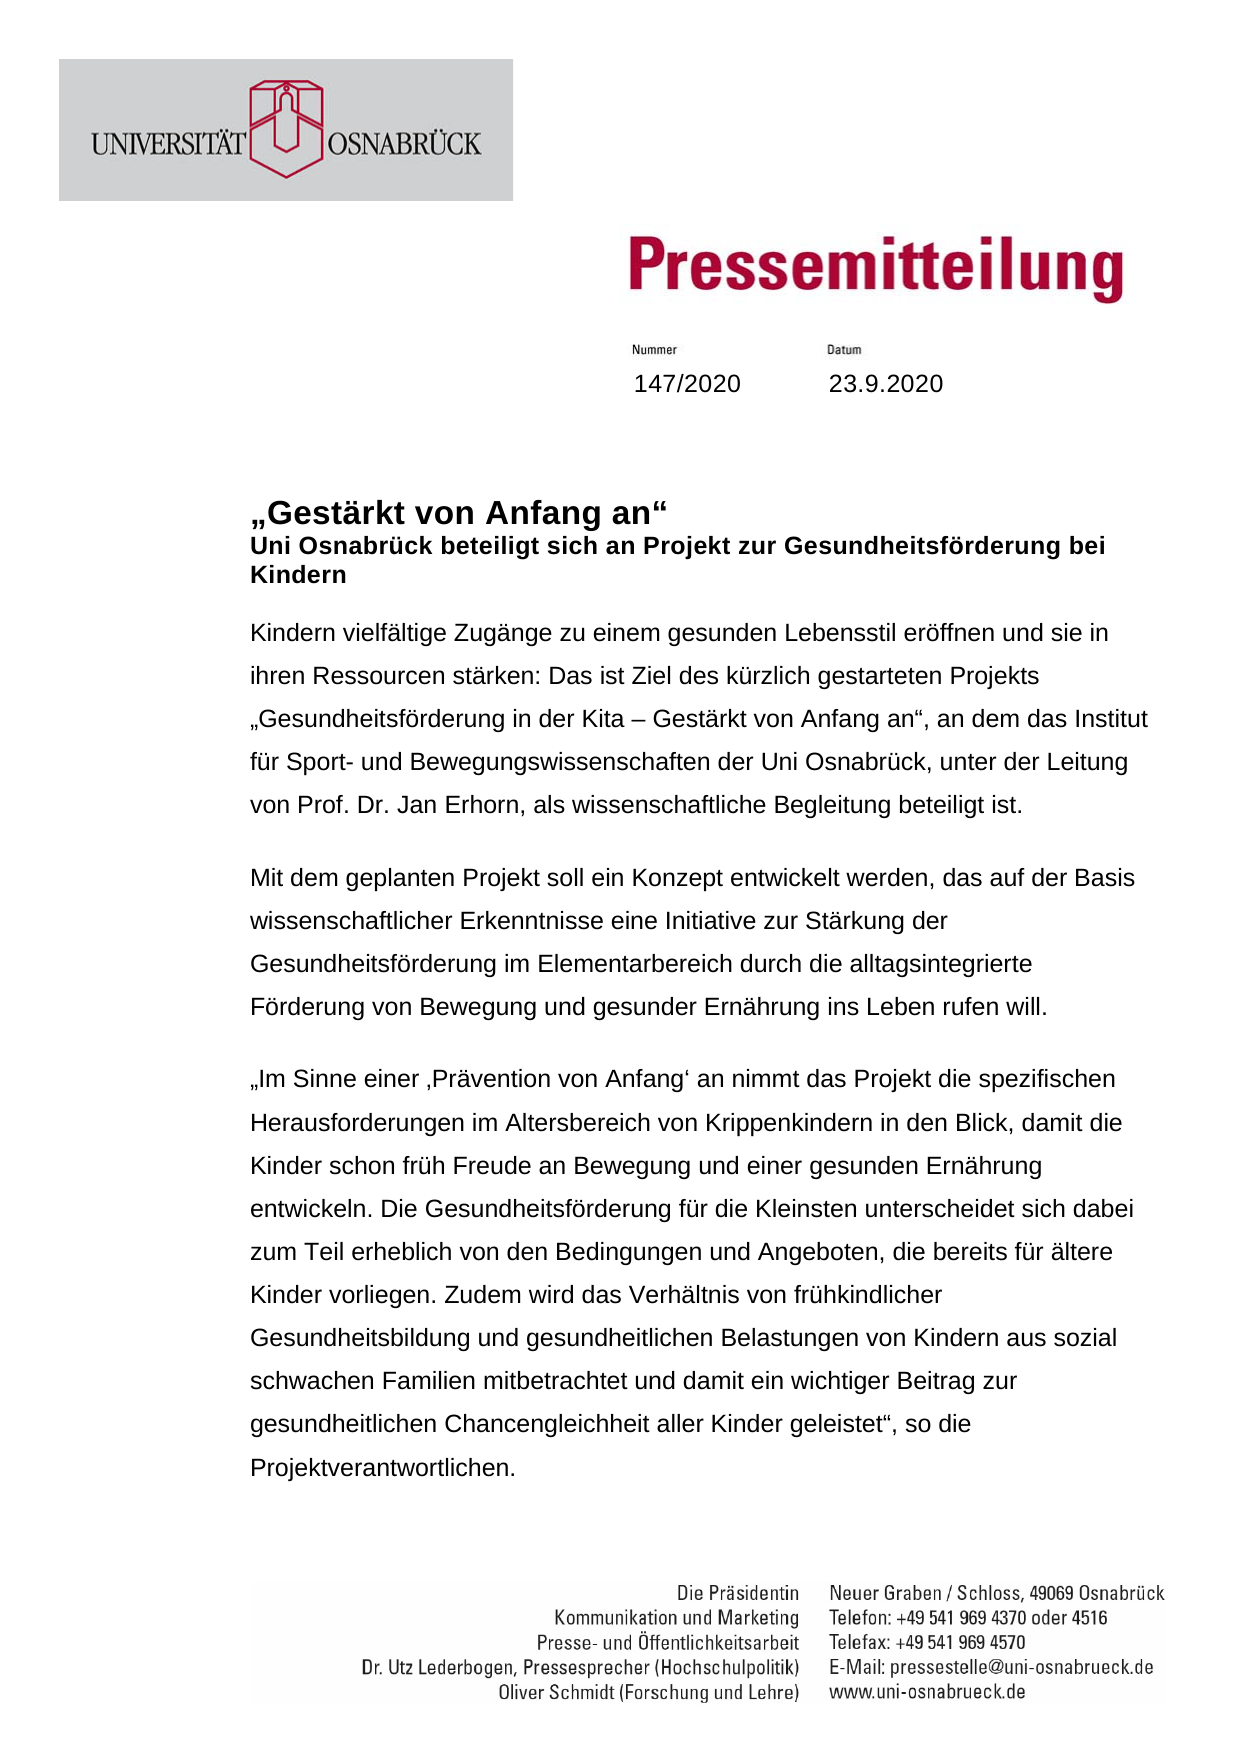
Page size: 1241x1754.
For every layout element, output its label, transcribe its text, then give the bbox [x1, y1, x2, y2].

text 147/2020 23.9.2020 [634, 369, 1152, 398]
text „Im Sinne einer ‚Prävention von Anfang‘ an nimmt das Projekt die spezifischen Herausforderungen im Altersbereich von Krippenkindern in den Blick, damit die Kinder schon früh Freude an Bewegung und einer gesunden Ernährung entwickeln. Die Gesundheitsförderung für die Kleinsten unterscheidet sich dabei zum Teil erheblich von den Bedingungen und Angeboten, die bereits für ältere Kinder vorliegen. Zudem wird das Verhältnis von frühkindlicher Gesundheitsbildung und gesundheitlichen Belastungen von Kindern aus sozial schwachen Familien mitbetrachtet und damit ein wichtiger Beitrag zur gesundheitlichen Chancengleichheit aller Kinder geleistet“, so die Projektverantwortlichen. [250, 1064, 1152, 1481]
text Kindern vielfältige Zugänge zu einem gesunden Lebensstil eröffnen und sie in ihren Ressourcen stärken: Das ist Ziel des kürzlich gestarteten Projekts „Gesundheitsförderung in der Kita – Gestärkt von Anfang an“, an dem das Institut für Sport- und Bewegungswissenschaften der Uni Osnabrück, unter der Leitung von Prof. Dr. Jan Erhorn, als wissenschaftliche Begleitung beteiligt ist. [250, 618, 1152, 819]
picture [620, 224, 1129, 360]
text Mit dem geplanten Projekt soll ein Konzept entwickelt werden, das auf der Basis wissenschaftlicher Erkenntnisse eine Initiative zur Stärkung der Gesundheitsförderung im Elementarbereich durch die alltagsintegrierte Förderung von Bewegung und gesunder Ernährung ins Leben rufen will. [250, 863, 1152, 1021]
text „Gestärkt von Anfang an“ Uni Osnabrück beteiligt sich an Projekt zur Gesundheitsförderung bei Kindern [250, 493, 1152, 589]
picture [252, 1582, 1167, 1705]
picture [59, 59, 514, 201]
